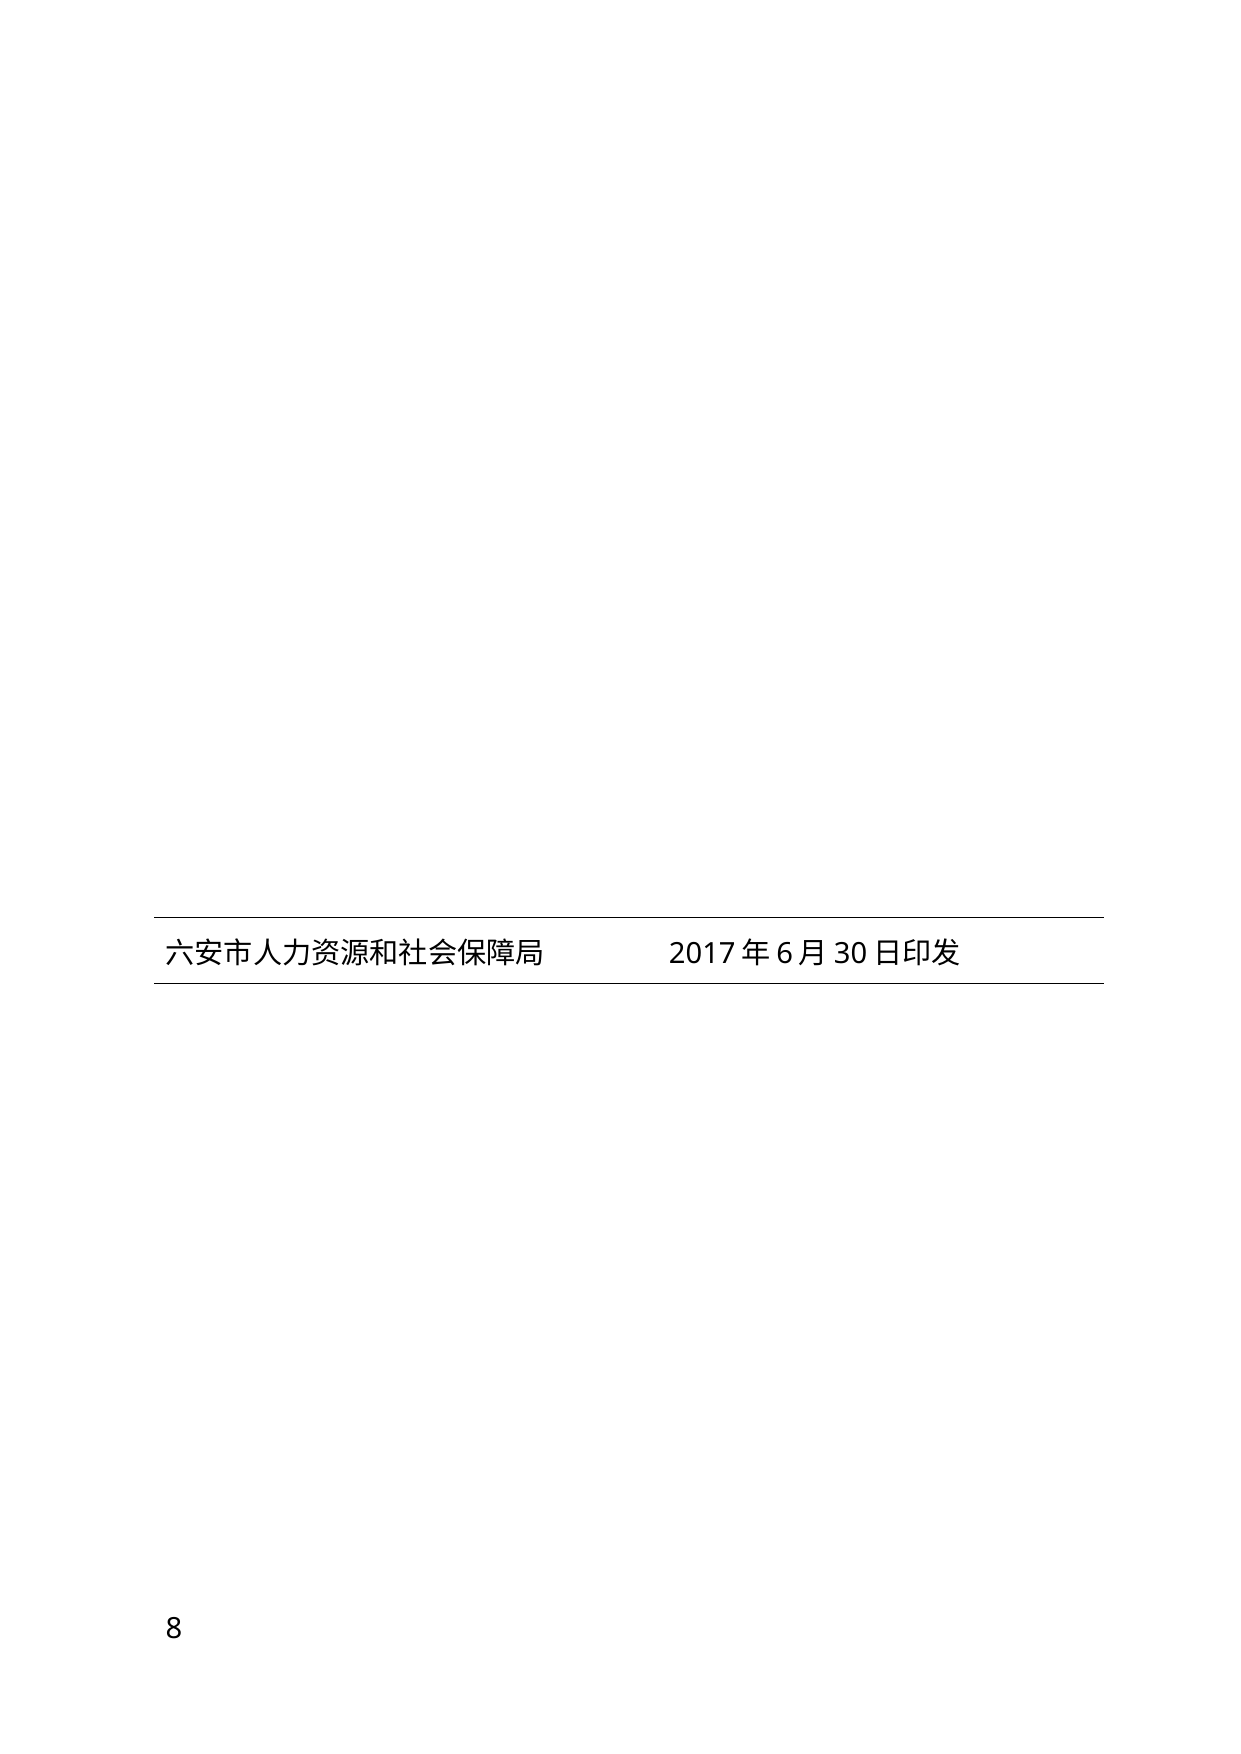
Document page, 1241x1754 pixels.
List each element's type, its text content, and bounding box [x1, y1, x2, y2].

table_header 六安市人力资源和社会保障局 2017年6月30日印发 [154, 918, 1104, 983]
